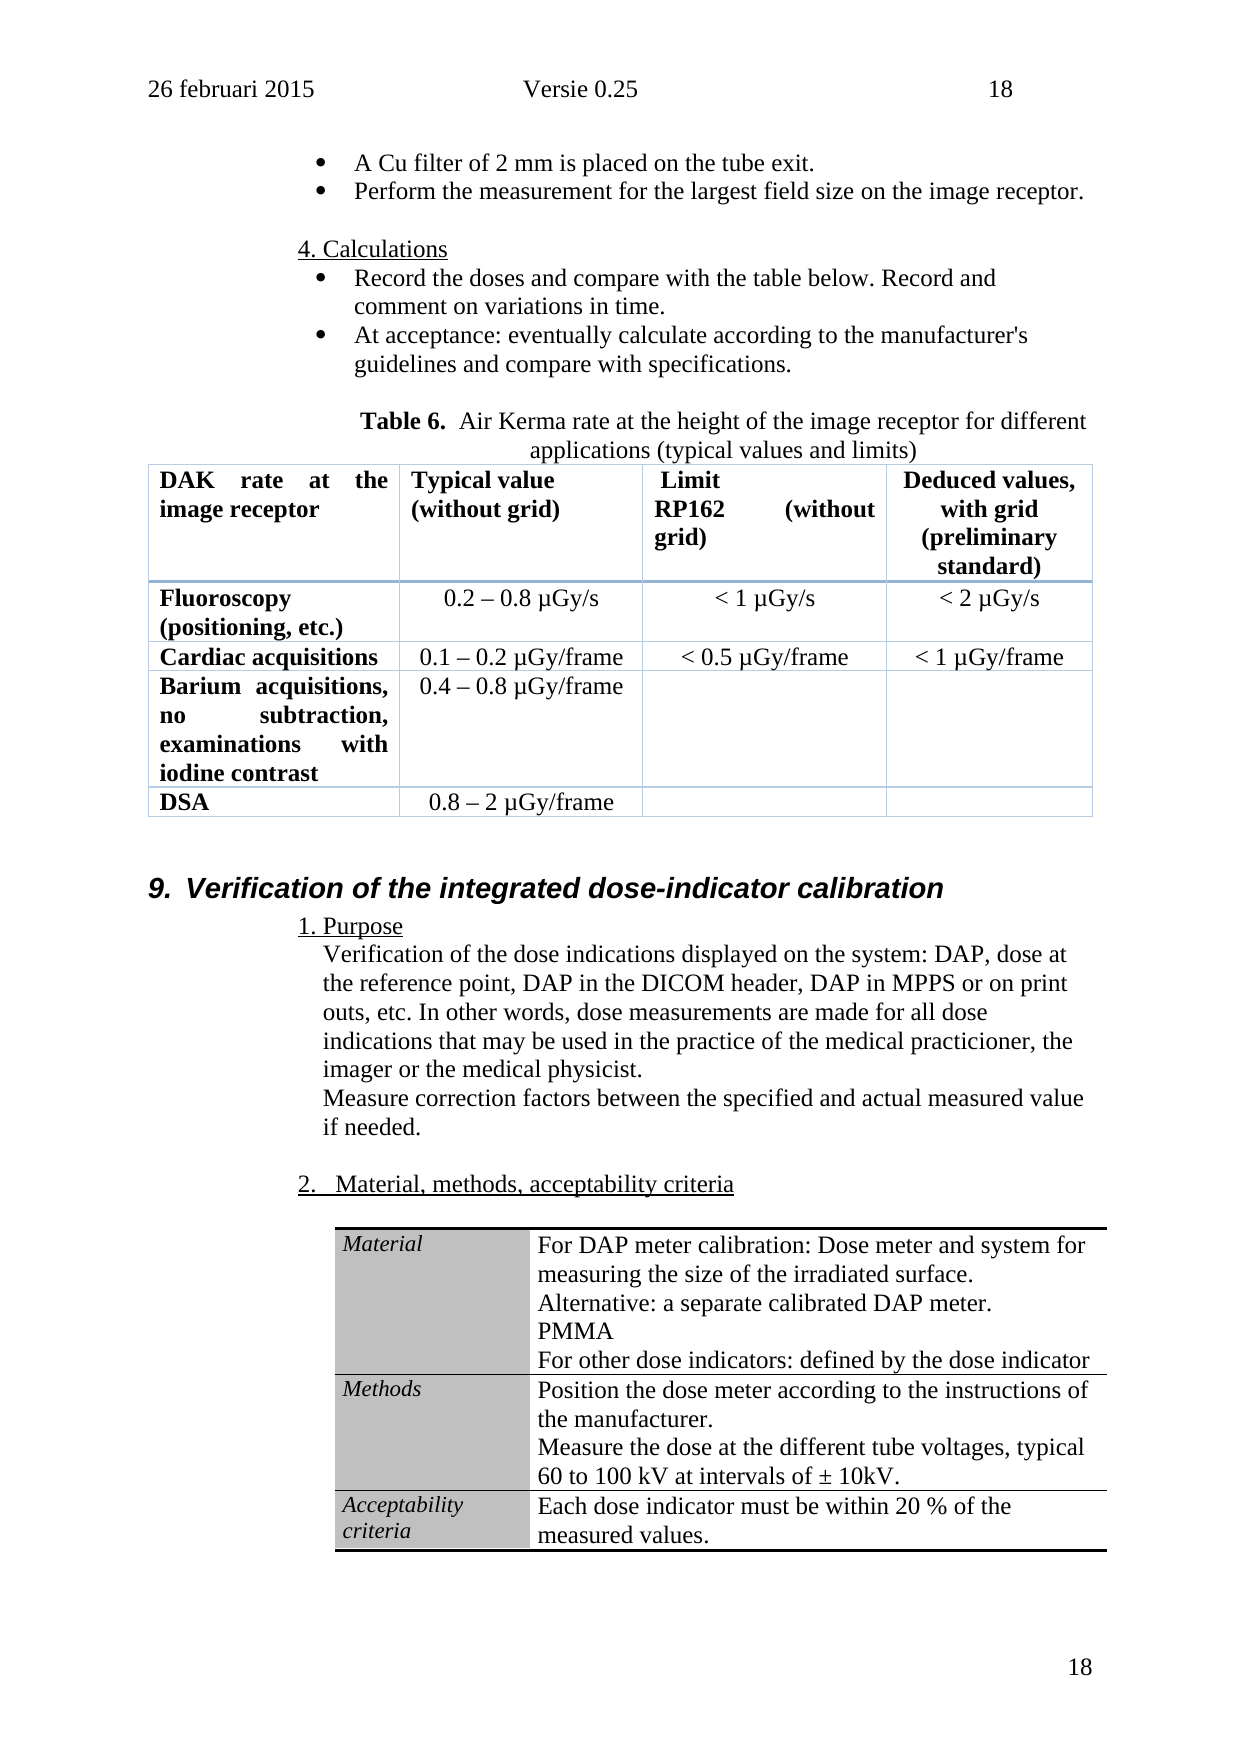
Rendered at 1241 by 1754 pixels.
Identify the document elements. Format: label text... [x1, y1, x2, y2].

subtitle Verification of the integrated dose-indicator calibration [148, 871, 1093, 904]
table_cell < 0.5 µGy/frame [643, 642, 886, 670]
table_cell Barium acquisitions, no subtraction, examinations with iodine contrast [149, 671, 399, 786]
text 1. Purpose [298, 911, 1093, 939]
table_cell [643, 788, 886, 816]
table_cell Methods [335, 1375, 530, 1490]
table_cell 0.8 – 2 µGy/frame [400, 788, 642, 816]
table_header Typical value (without grid) [400, 465, 642, 580]
text Measure correction factors between the specified and actual measured value if needed. [323, 1083, 1093, 1141]
table_cell Acceptability criteria [335, 1491, 530, 1548]
table_cell Position the dose meter according to the instructions of the manufacturer. Measure the dose at the different tube voltages, typical 60 to 100 kV at intervals of ± 10kV. [530, 1375, 1107, 1490]
text Table 6. Air Kerma rate at the height of the image receptor for different applications (typical values and limits) [354, 406, 1093, 464]
table_cell [887, 671, 1092, 786]
table_header DAK rate at the image receptor [149, 465, 399, 580]
table_cell Cardiac acquisitions [149, 642, 399, 670]
table_header Deduced values, with grid (preliminary standard) [887, 465, 1092, 580]
list Record the doses and compare with the table below. Record and comment on variations in time. [316, 263, 1093, 320]
table_header Limit RP162 (without grid) [643, 465, 886, 580]
table_cell < 1 µGy/s [643, 583, 886, 641]
table_header For DAP meter calibration: Dose meter and system for measuring the size of the irradiated surface. Alternative: a separate calibrated DAP meter. PMMA For other dose indicators: defined by the dose indicator [530, 1230, 1107, 1374]
text 2. Material, methods, acceptability criteria [298, 1169, 1093, 1198]
table_cell DSA [149, 788, 399, 816]
list A Cu filter of 2 mm is placed on the tube exit. [316, 148, 1093, 176]
table_cell Fluoroscopy (positioning, etc.) [149, 583, 399, 641]
list At acceptance: eventually calculate according to the manufacturer's guidelines and compare with specifications. [316, 320, 1093, 378]
table_cell < 1 µGy/frame [887, 642, 1092, 670]
table_cell [643, 671, 886, 786]
text 4. Calculations [298, 234, 1093, 263]
table_cell 0.4 – 0.8 µGy/frame [400, 671, 642, 786]
text Verification of the dose indications displayed on the system: DAP, dose at the reference point, DAP in the DICOM header, DAP in MPPS or on print outs, etc. In other words, dose measurements are made for all dose indications that may be used in the practice of the medical practicioner, the imager or the medical physicist. [323, 939, 1093, 1083]
table_cell [887, 788, 1092, 816]
table_header Material [335, 1230, 530, 1374]
table_cell Each dose indicator must be within 20 % of the measured values. [530, 1491, 1107, 1548]
table_cell 0.2 – 0.8 µGy/s [400, 583, 642, 641]
table_cell 0.1 – 0.2 µGy/frame [400, 642, 642, 670]
table_cell < 2 µGy/s [887, 583, 1092, 641]
list Perform the measurement for the largest field size on the image receptor. [316, 176, 1093, 205]
